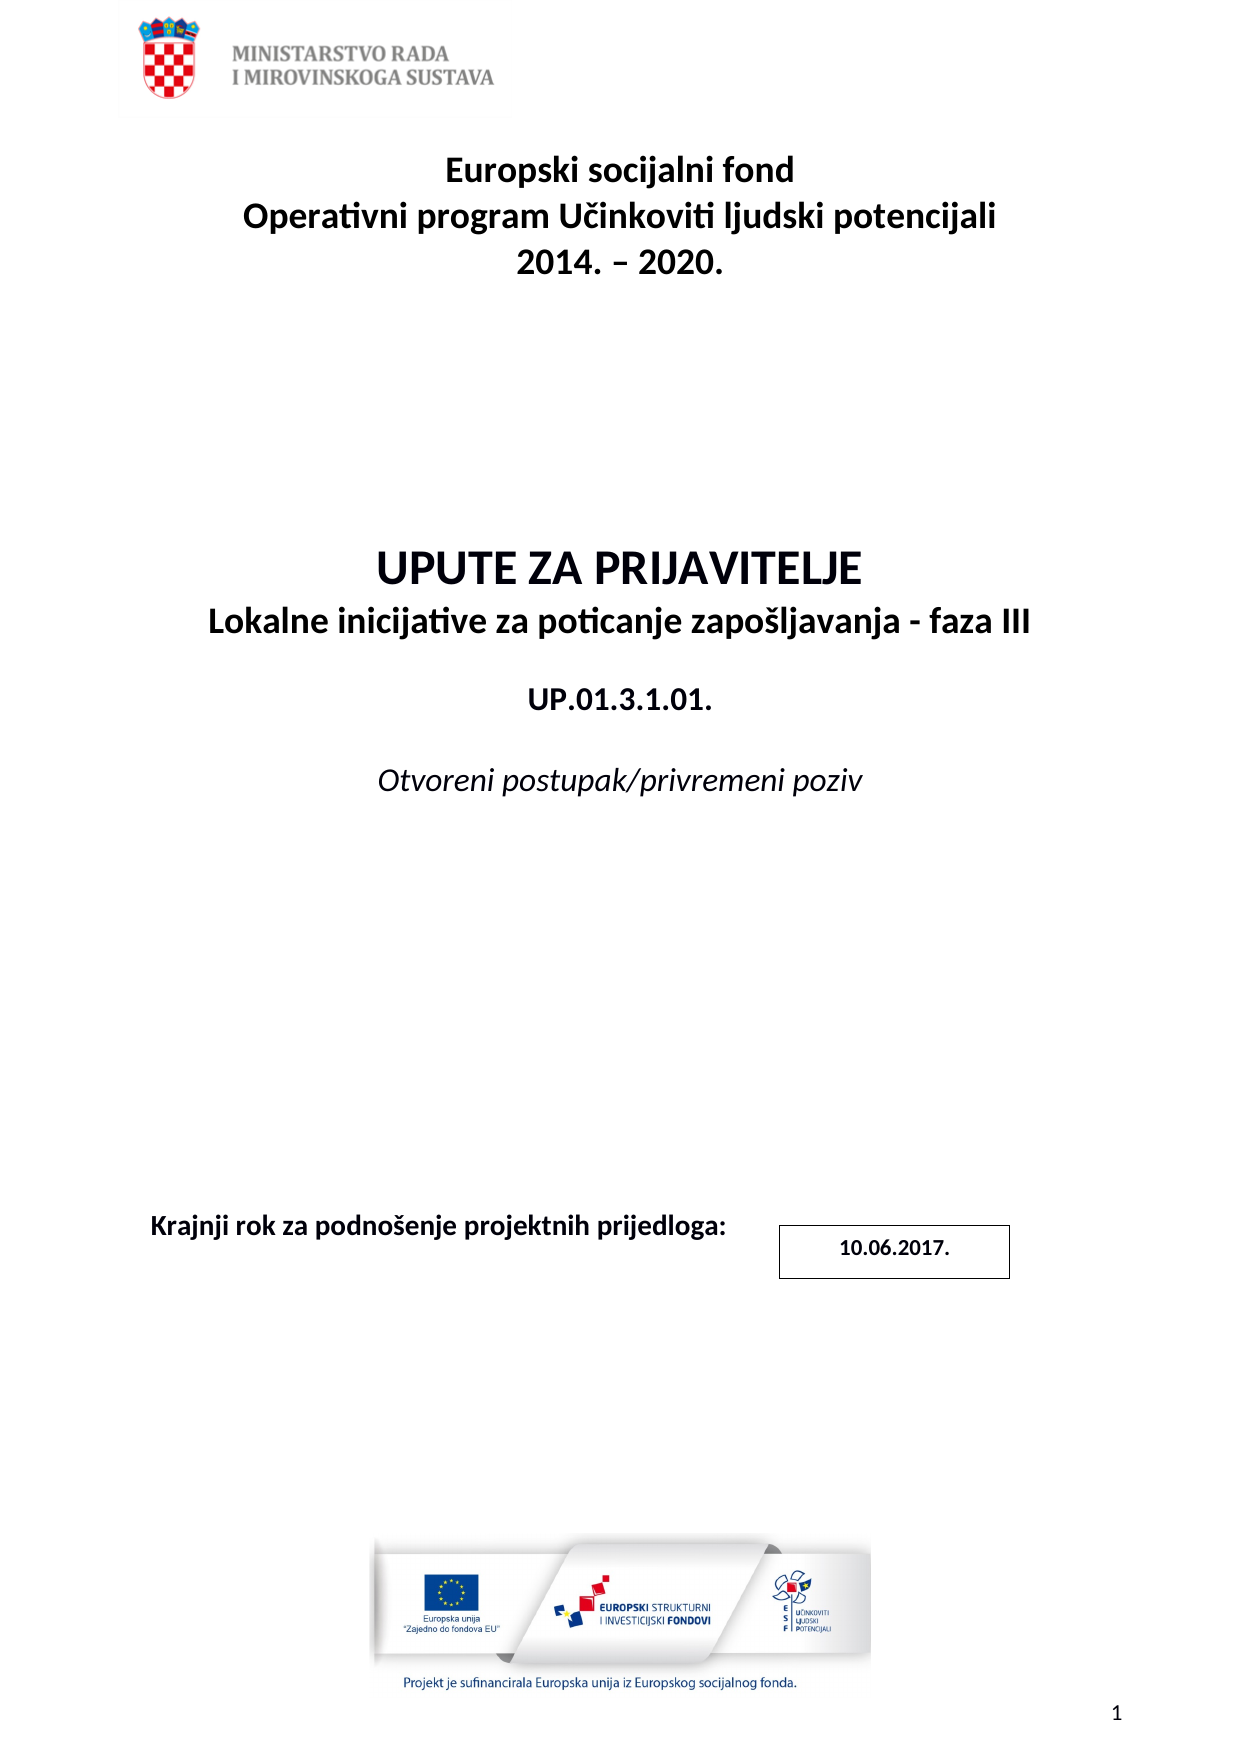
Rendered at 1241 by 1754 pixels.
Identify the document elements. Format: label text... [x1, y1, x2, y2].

text Operativni program Učinkoviti ljudski potencijali [118, 192, 1122, 238]
picture [369, 1533, 871, 1698]
picture [118, 0, 513, 118]
text Otvoreni postupak/privremeni poziv [118, 759, 1122, 800]
text UPUTE ZA PRIJAVITELJE [118, 536, 1122, 597]
text Krajnji rok za podnošenje projektnih prijedloga: [118, 1207, 1122, 1243]
text 2014. – 2020. [118, 238, 1122, 284]
text Europski socijalni fond [118, 146, 1122, 192]
text Lokalne inicijative za poticanje zapošljavanja - faza III [118, 597, 1122, 642]
text UP.01.3.1.01. [118, 678, 1122, 719]
